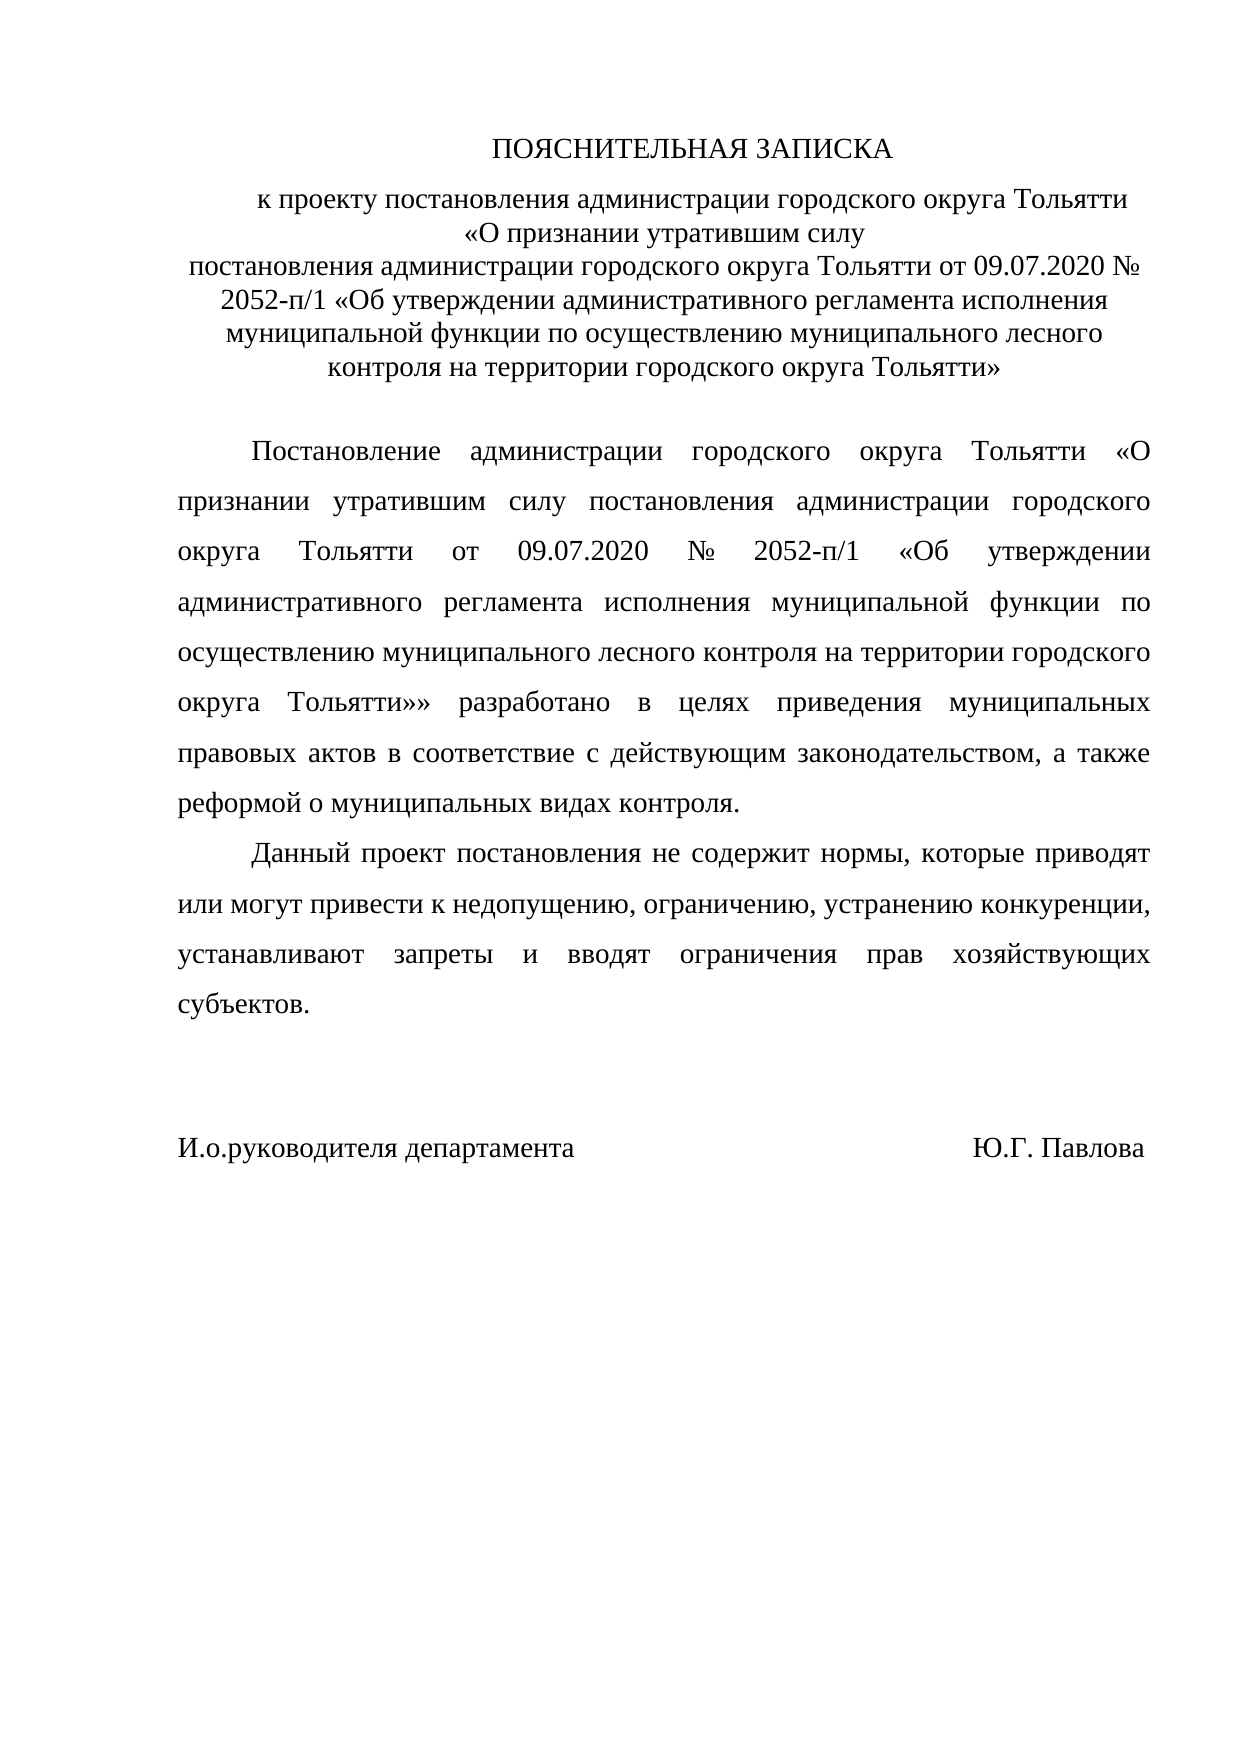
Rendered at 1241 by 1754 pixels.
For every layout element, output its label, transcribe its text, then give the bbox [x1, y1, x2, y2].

text «О признании утратившим силу [177, 215, 1152, 248]
text постановления администрации городского округа Тольятти от 09.07.2020 № 2052-п/1 «Об утверждении административного регламента исполнения муниципальной функции по осуществлению муниципального лесного контроля на территории городского округа Тольятти» [177, 248, 1152, 383]
text Постановление администрации городского округа Тольятти «О признании утратившим силу постановления администрации городского округа Тольятти от 09.07.2020 № 2052-п/1 «Об утверждении административного регламента исполнения муниципальной функции по осуществлению муниципального лесного контроля на территории городского округа Тольятти»» разработано в целях приведения муниципальных правовых актов в соответствие с действующим законодательством, а также реформой о муниципальных видах контроля. [177, 433, 1152, 819]
text Данный проект постановления не содержит нормы, которые приводят или могут привести к недопущению, ограничению, устранению конкуренции, устанавливают запреты и вводят ограничения прав хозяйствующих субъектов. [177, 835, 1152, 1020]
text к проекту постановления администрации городского округа Тольятти [177, 181, 1152, 215]
text И.о.руководителя департамента Ю.Г. Павлова [177, 1130, 1152, 1164]
text ПОЯСНИТЕЛЬНАЯ ЗАПИСКА [177, 131, 1152, 164]
